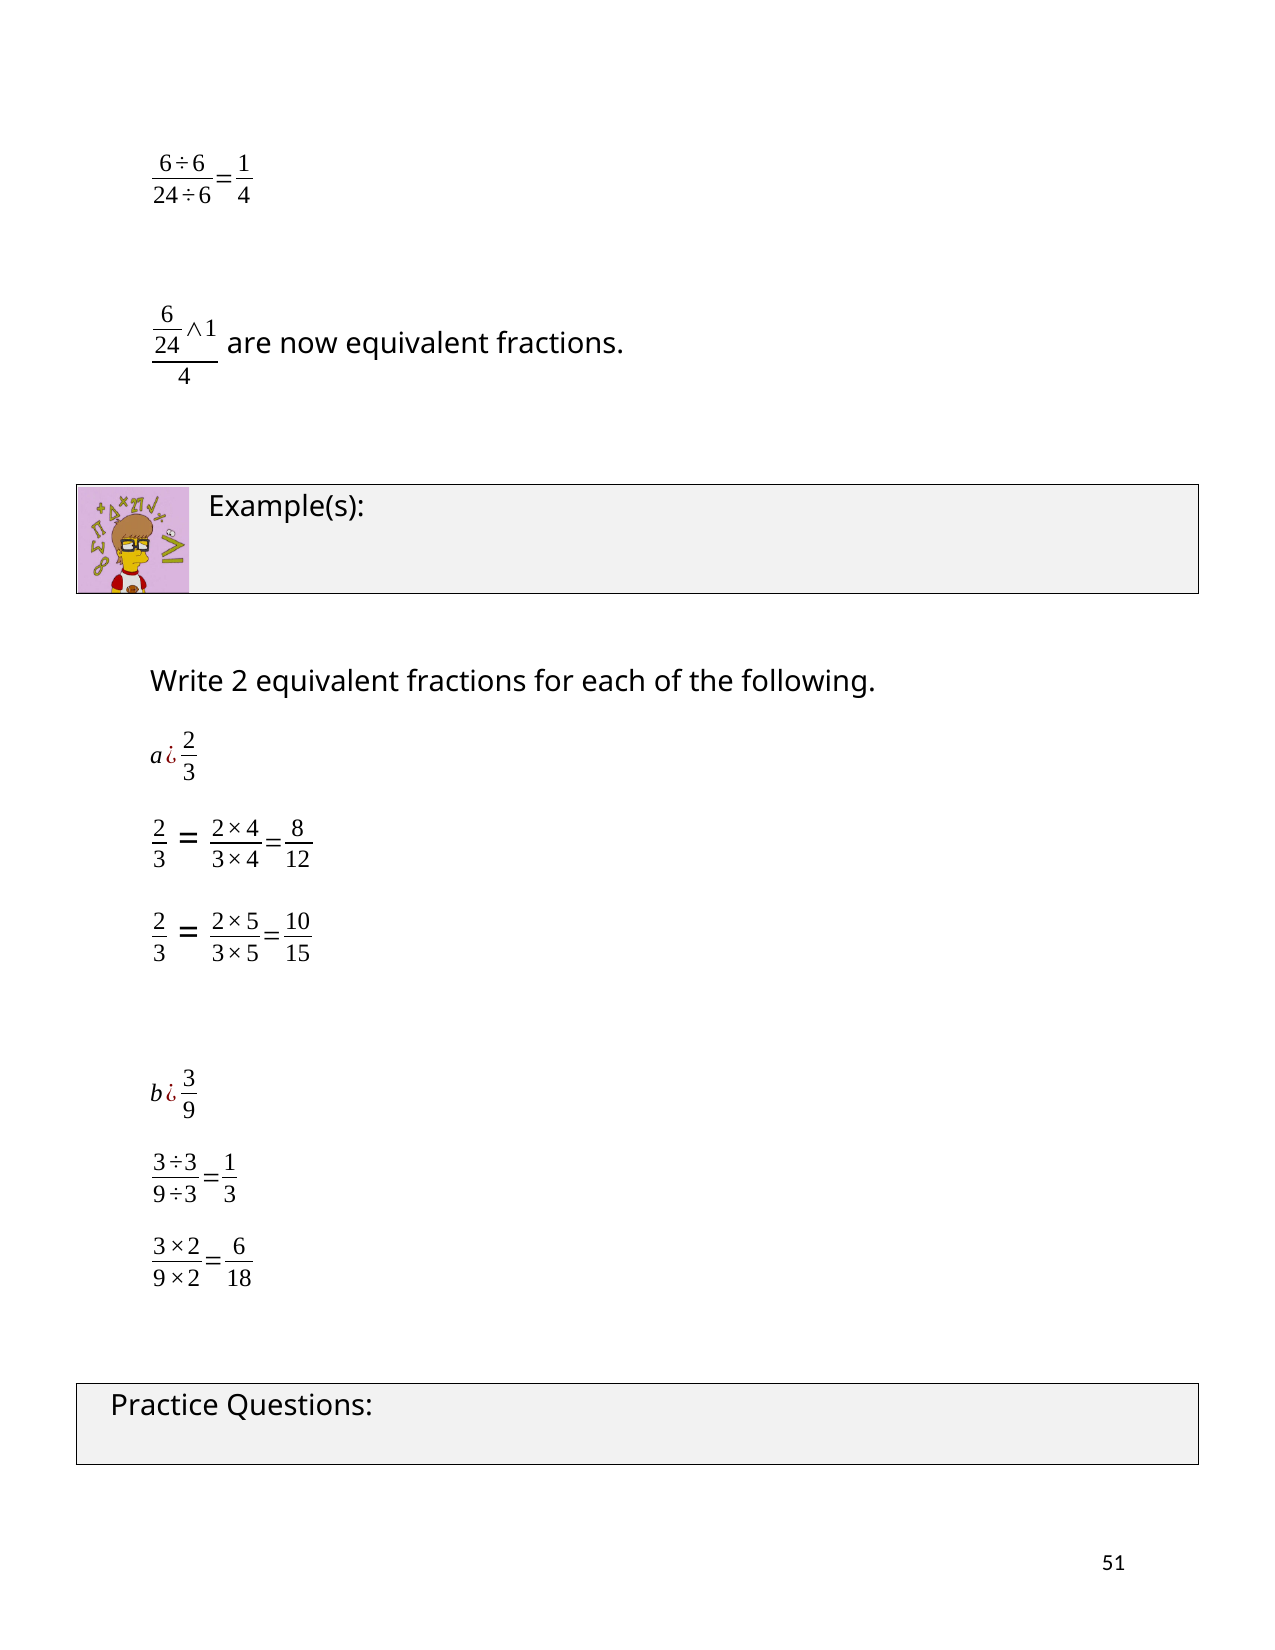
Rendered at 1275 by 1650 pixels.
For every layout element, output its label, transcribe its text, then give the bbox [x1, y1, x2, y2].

text = [150, 811, 1125, 876]
text = [150, 905, 1125, 970]
picture [76, 487, 189, 591]
table_header Example(s): [77, 485, 1198, 593]
table_header Practice Questions: [77, 1384, 1198, 1464]
text are now equivalent fractions. [150, 300, 1125, 391]
text Write 2 equivalent fractions for each of the following. [150, 661, 1125, 700]
